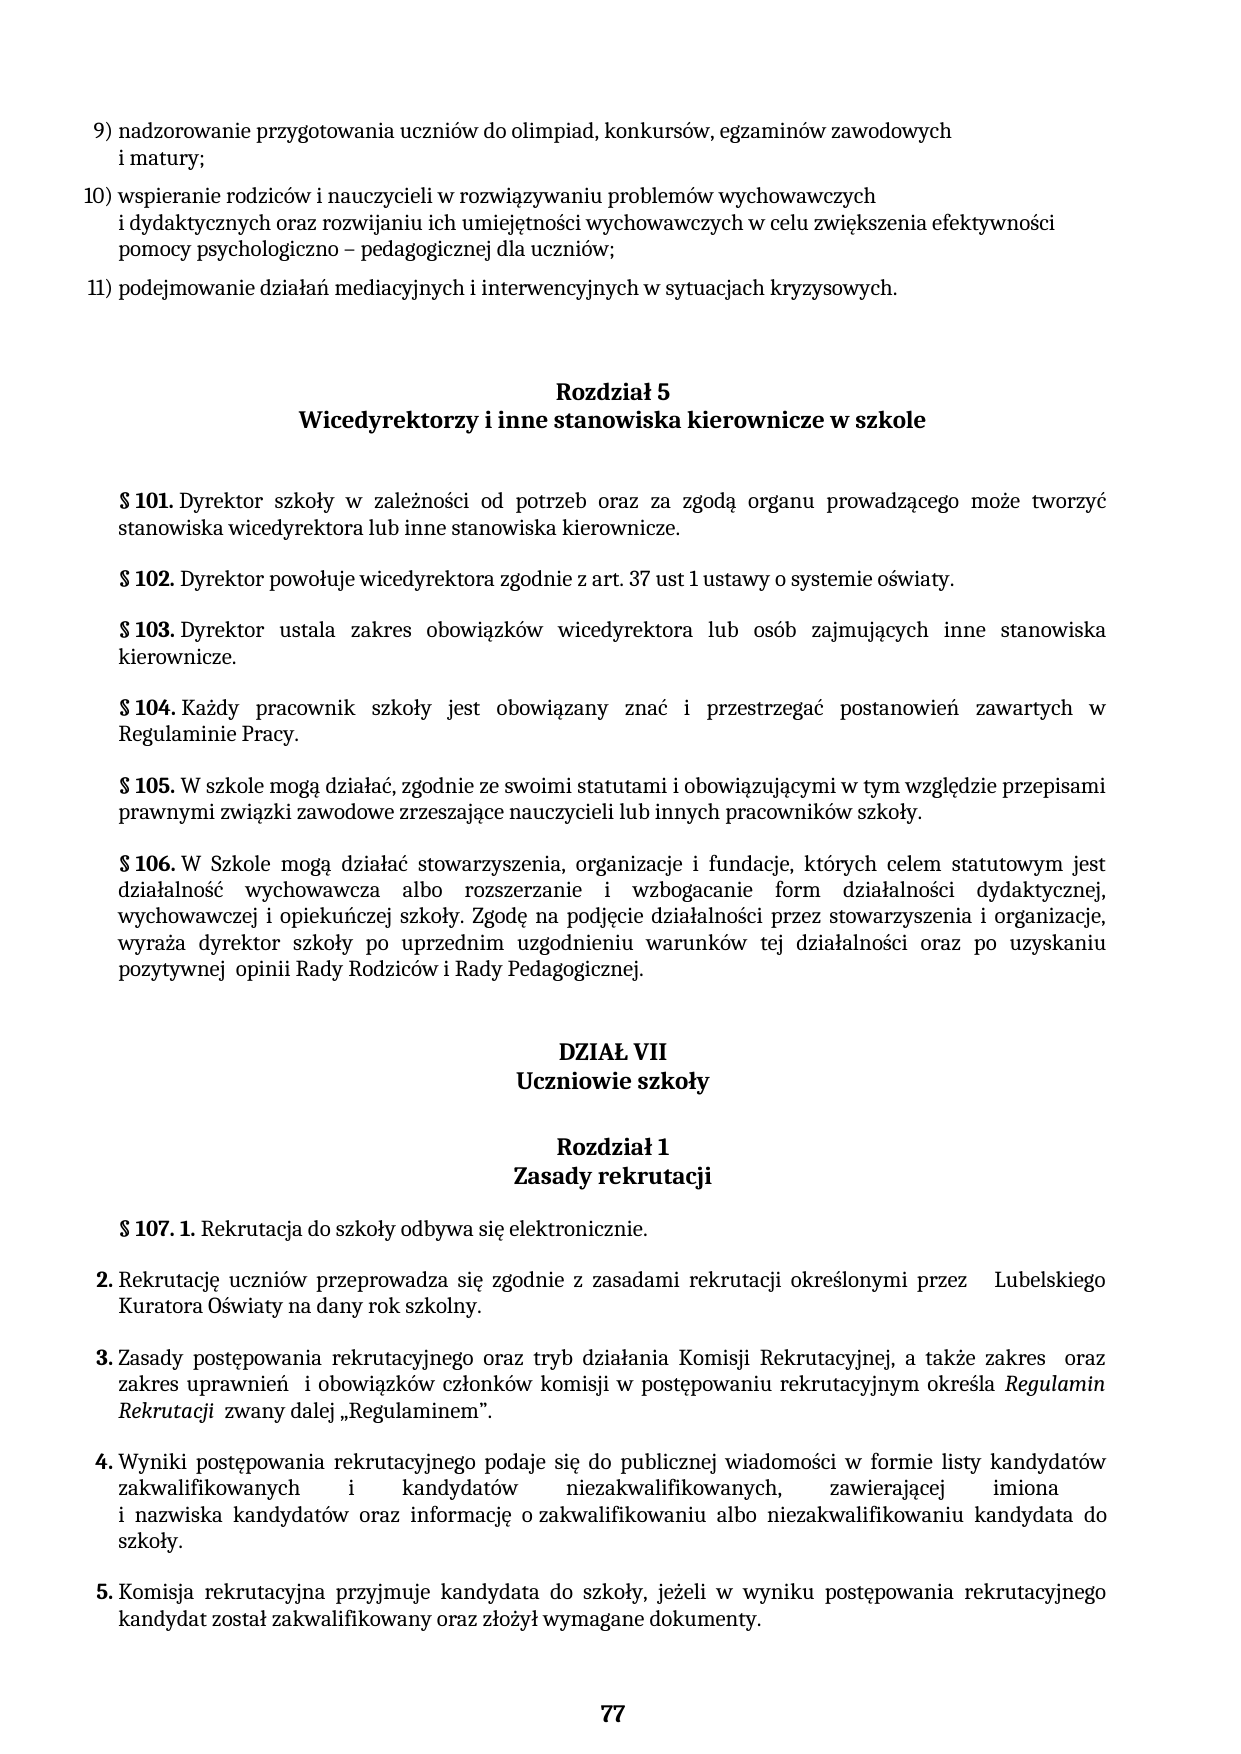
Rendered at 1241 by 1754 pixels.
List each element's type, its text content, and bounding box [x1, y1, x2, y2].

list Dyrektor ustala zakres obowiązków wicedyrektora lub osób zajmujących inne stanowiska kierownicze. [118, 617, 1107, 670]
list Rekrutację uczniów przeprowadza się zgodnie z zasadami rekrutacji określonymi przez Lubelskiego Kuratora Oświaty na dany rok szkolny. [118, 1267, 1107, 1320]
list Komisja rekrutacyjna przyjmuje kandydata do szkoły, jeżeli w wyniku postępowania rekrutacyjnego kandydat został zakwalifikowany oraz złożył wymagane dokumenty. [118, 1579, 1107, 1632]
list Każdy pracownik szkoły jest obowiązany znać i przestrzegać postanowień zawartych w Regulaminie Pracy. [118, 695, 1107, 748]
list 1. Rekrutacja do szkoły odbywa się elektronicznie. [118, 1216, 1107, 1242]
text podejmowanie działań mediacyjnych i interwencyjnych w sytuacjach kryzysowych. [118, 275, 1107, 301]
subtitle Uczniowie szkoły [118, 1038, 1107, 1096]
list W Szkole mogą działać stowarzyszenia, organizacje i fundacje, których celem statutowym jest działalność wychowawcza albo rozszerzanie i wzbogacanie form działalności dydaktycznej, wychowawczej i opiekuńczej szkoły. Zgodę na podjęcie działalności przez stowarzyszenia i organizacje, wyraża dyrektor szkoły po uprzednim uzgodnieniu warunków tej działalności oraz po uzyskaniu pozytywnej opinii Rady Rodziców i Rady Pedagogicznej. [118, 850, 1107, 982]
list Dyrektor szkoły w zależności od potrzeb oraz za zgodą organu prowadzącego może tworzyć stanowiska wicedyrektora lub inne stanowiska kierownicze. [118, 488, 1107, 541]
list Wyniki postępowania rekrutacyjnego podaje się do publicznej wiadomości w formie listy kandydatów zakwalifikowanych i kandydatów niezakwalifikowanych, zawierającej imiona i nazwiska kandydatów oraz informację o zakwalifikowaniu albo niezakwalifikowaniu kandydata do szkoły. [118, 1449, 1107, 1554]
list W szkole mogą działać, zgodnie ze swoimi statutami i obowiązującymi w tym względzie przepisami prawnymi związki zawodowe zrzeszające nauczycieli lub innych pracowników szkoły. [118, 773, 1107, 825]
text nadzorowanie przygotowania uczniów do olimpiad, konkursów, egzaminów zawodowych i matury; [118, 118, 1107, 171]
list Dyrektor powołuje wicedyrektora zgodnie z art. 37 ust 1 ustawy o systemie oświaty. [118, 566, 1107, 592]
list Rozdział 1 Zasady rekrutacji [118, 1133, 1107, 1191]
list Rozdział 5 Wicedyrektorzy i inne stanowiska kierownicze w szkole [118, 378, 1107, 435]
text wspieranie rodziców i nauczycieli w rozwiązywaniu problemów wychowawczych i dydaktycznych oraz rozwijaniu ich umiejętności wychowawczych w celu zwiększenia efektywności pomocy psychologiczno – pedagogicznej dla uczniów; [118, 183, 1107, 262]
list Zasady postępowania rekrutacyjnego oraz tryb działania Komisji Rekrutacyjnej, a także zakres oraz zakres uprawnień i obowiązków członków komisji w postępowaniu rekrutacyjnym określa Regulamin Rekrutacji zwany dalej „Regulaminem”. [118, 1345, 1107, 1424]
